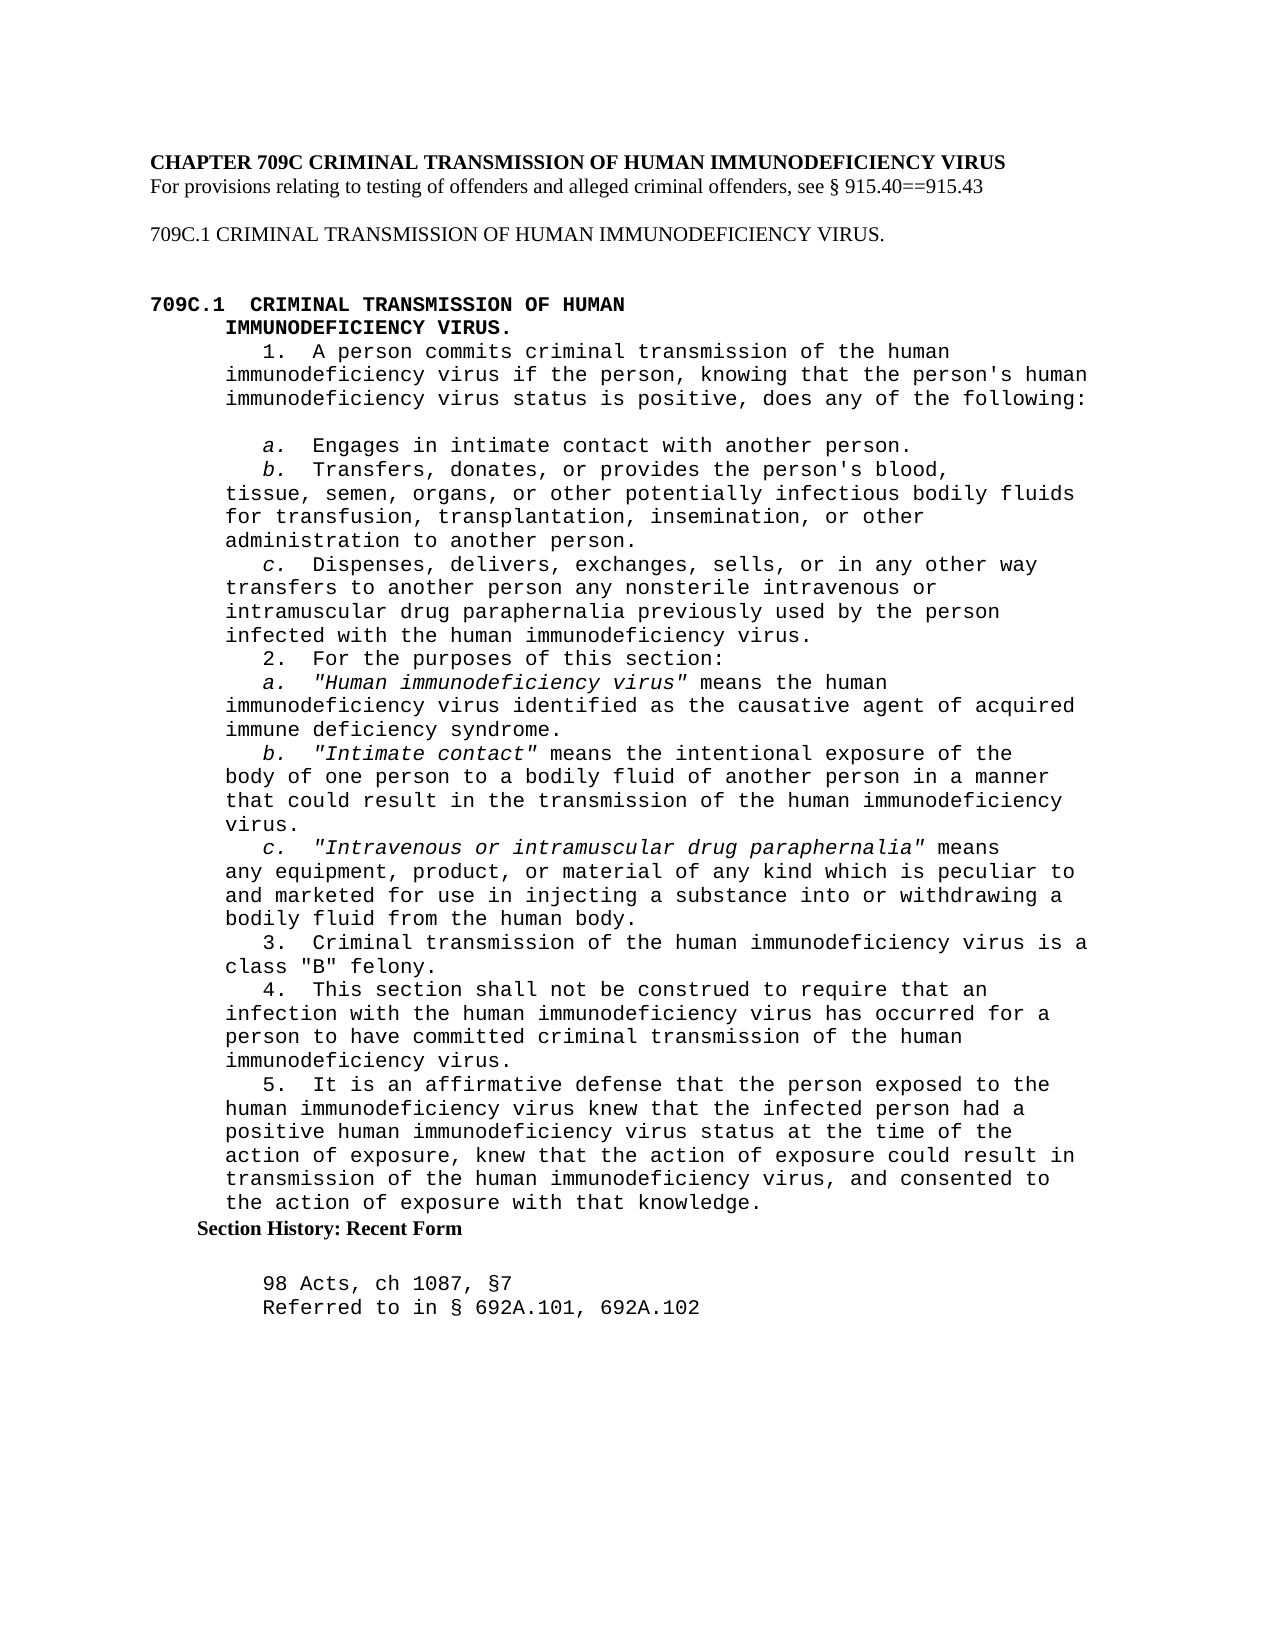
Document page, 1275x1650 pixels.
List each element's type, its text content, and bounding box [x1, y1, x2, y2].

text infection with the human immunodeficiency virus has occurred for a [150, 1003, 1125, 1027]
text c. Dispenses, delivers, exchanges, sells, or in any other way [150, 554, 1125, 577]
text immunodeficiency virus if the person, knowing that the person's human [150, 364, 1125, 388]
text immunodeficiency virus. [150, 1050, 1125, 1074]
text a. Engages in intimate contact with another person. [150, 435, 1125, 459]
text For provisions relating to testing of offenders and alleged criminal offenders, see § 915.40==915.43 [150, 174, 1125, 198]
text intramuscular drug paraphernalia previously used by the person [150, 601, 1125, 624]
text that could result in the transmission of the human immunodeficiency [150, 790, 1125, 814]
text tissue, semen, organs, or other potentially infectious bodily fluids [150, 483, 1125, 506]
text 709C.1 CRIMINAL TRANSMISSION OF HUMAN IMMUNODEFICIENCY VIRUS. [150, 222, 1125, 246]
text transfers to another person any nonsterile intravenous or [150, 577, 1125, 601]
text b. Transfers, donates, or provides the person's blood, [150, 459, 1125, 483]
text a. "Human immunodeficiency virus" means the human [150, 672, 1125, 696]
text 98 Acts, ch 1087, §7 [150, 1273, 1125, 1297]
text human immunodeficiency virus knew that the infected person had a [150, 1097, 1125, 1121]
text positive human immunodeficiency virus status at the time of the [150, 1121, 1125, 1145]
text 4. This section shall not be construed to require that an [150, 979, 1125, 1003]
text infected with the human immunodeficiency virus. [150, 624, 1125, 648]
text administration to another person. [150, 530, 1125, 554]
text immunodeficiency virus identified as the causative agent of acquired [150, 696, 1125, 719]
text body of one person to a bodily fluid of another person in a manner [150, 766, 1125, 790]
text 3. Criminal transmission of the human immunodeficiency virus is a [150, 932, 1125, 956]
text and marketed for use in injecting a substance into or withdrawing a [150, 885, 1125, 908]
text immune deficiency syndrome. [150, 719, 1125, 743]
text b. "Intimate contact" means the intentional exposure of the [150, 743, 1125, 766]
text Section History: Recent Form [150, 1216, 1125, 1240]
text c. "Intravenous or intramuscular drug paraphernalia" means [150, 837, 1125, 861]
text 1. A person commits criminal transmission of the human [150, 341, 1125, 364]
text transmission of the human immunodeficiency virus, and consented to [150, 1168, 1125, 1192]
text 709C.1 CRIMINAL TRANSMISSION OF HUMAN [150, 293, 1125, 317]
text any equipment, product, or material of any kind which is peculiar to [150, 861, 1125, 885]
text person to have committed criminal transmission of the human [150, 1027, 1125, 1050]
text 5. It is an affirmative defense that the person exposed to the [150, 1074, 1125, 1097]
text the action of exposure with that knowledge. [150, 1192, 1125, 1216]
text Referred to in § 692A.101, 692A.102 [150, 1297, 1125, 1320]
text immunodeficiency virus status is positive, does any of the following: [150, 388, 1125, 412]
text class "B" felony. [150, 956, 1125, 979]
text 2. For the purposes of this section: [150, 648, 1125, 672]
text IMMUNODEFICIENCY VIRUS. [150, 317, 1125, 341]
text for transfusion, transplantation, insemination, or other [150, 506, 1125, 530]
text virus. [150, 814, 1125, 837]
text CHAPTER 709C CRIMINAL TRANSMISSION OF HUMAN IMMUNODEFICIENCY VIRUS [150, 150, 1125, 174]
text action of exposure, knew that the action of exposure could result in [150, 1145, 1125, 1168]
text bodily fluid from the human body. [150, 908, 1125, 932]
